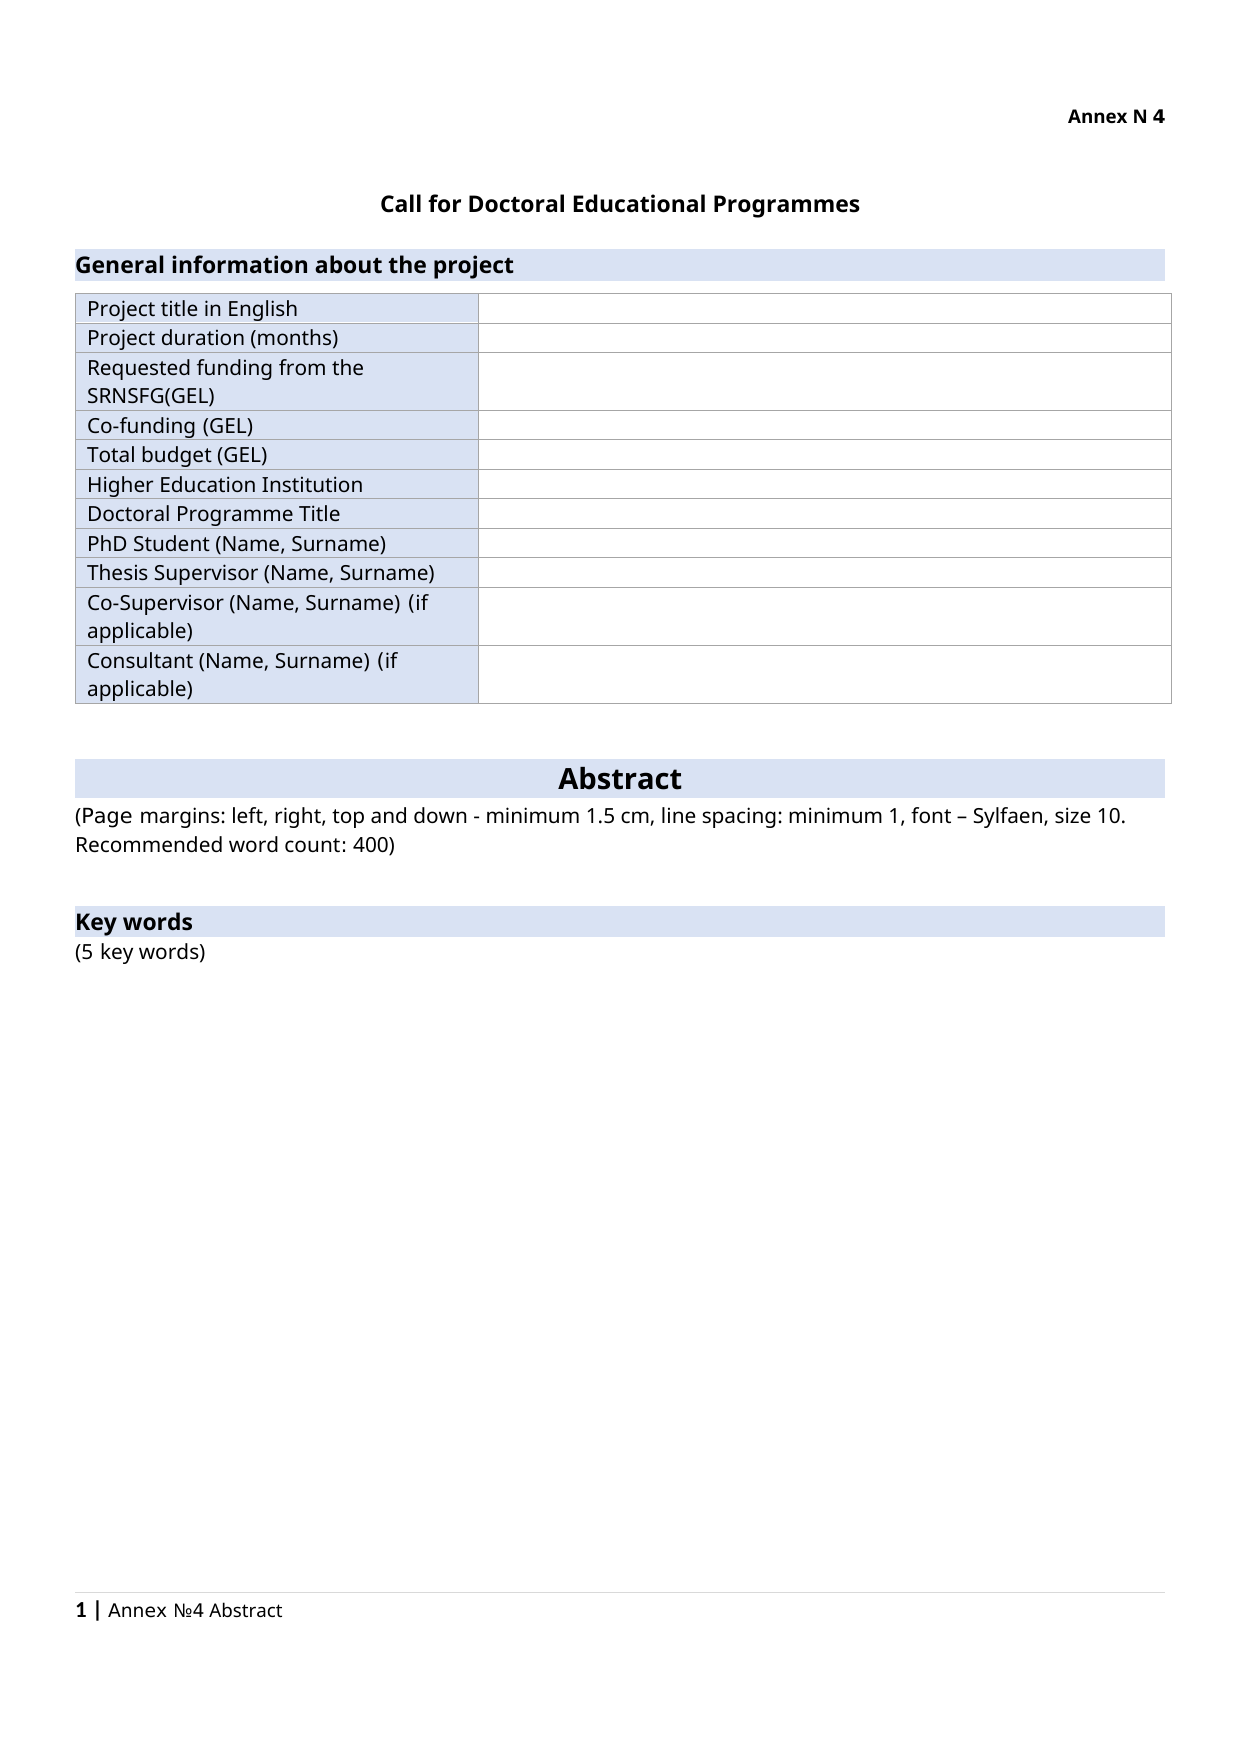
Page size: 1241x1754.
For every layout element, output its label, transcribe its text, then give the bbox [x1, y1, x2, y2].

table_cell Consultant (Name, Surname) (if applicable) [76, 646, 478, 703]
text (5 key words) [75, 937, 1165, 966]
table_cell Co-funding (GEL) [76, 411, 478, 439]
table_cell Total budget (GEL) [76, 440, 478, 469]
table_cell [479, 324, 1171, 352]
table_cell [479, 353, 1171, 410]
table_header Project title in English [76, 294, 478, 322]
text Call for Doctoral Educational Programmes [75, 188, 1165, 219]
text Annex N 4 [75, 103, 1165, 128]
table_cell [479, 411, 1171, 439]
table_cell Higher Education Institution [76, 470, 478, 498]
table_cell [479, 499, 1171, 528]
table_cell Doctoral Programme Title [76, 499, 478, 528]
table_cell Requested funding from the SRNSFG(GEL) [76, 353, 478, 410]
table_cell [479, 440, 1171, 469]
table_cell [479, 470, 1171, 498]
text Abstract [75, 759, 1165, 798]
table_cell [479, 588, 1171, 645]
table_cell Thesis Supervisor (Name, Surname) [76, 558, 478, 587]
table_cell Project duration (months) [76, 324, 478, 352]
table_header [479, 294, 1171, 322]
text Key words [75, 906, 1165, 937]
table_cell [479, 529, 1171, 557]
table_cell [479, 558, 1171, 587]
table_cell Co-Supervisor (Name, Surname) (if applicable) [76, 588, 478, 645]
table_cell PhD Student (Name, Surname) [76, 529, 478, 557]
table_cell [479, 646, 1171, 703]
text General information about the project [75, 249, 1165, 281]
text (Page margins: left, right, top and down - minimum 1.5 cm, line spacing: minimum 1, font – Sylfaen, size 10. Recommended word count: 400) [75, 801, 1165, 858]
